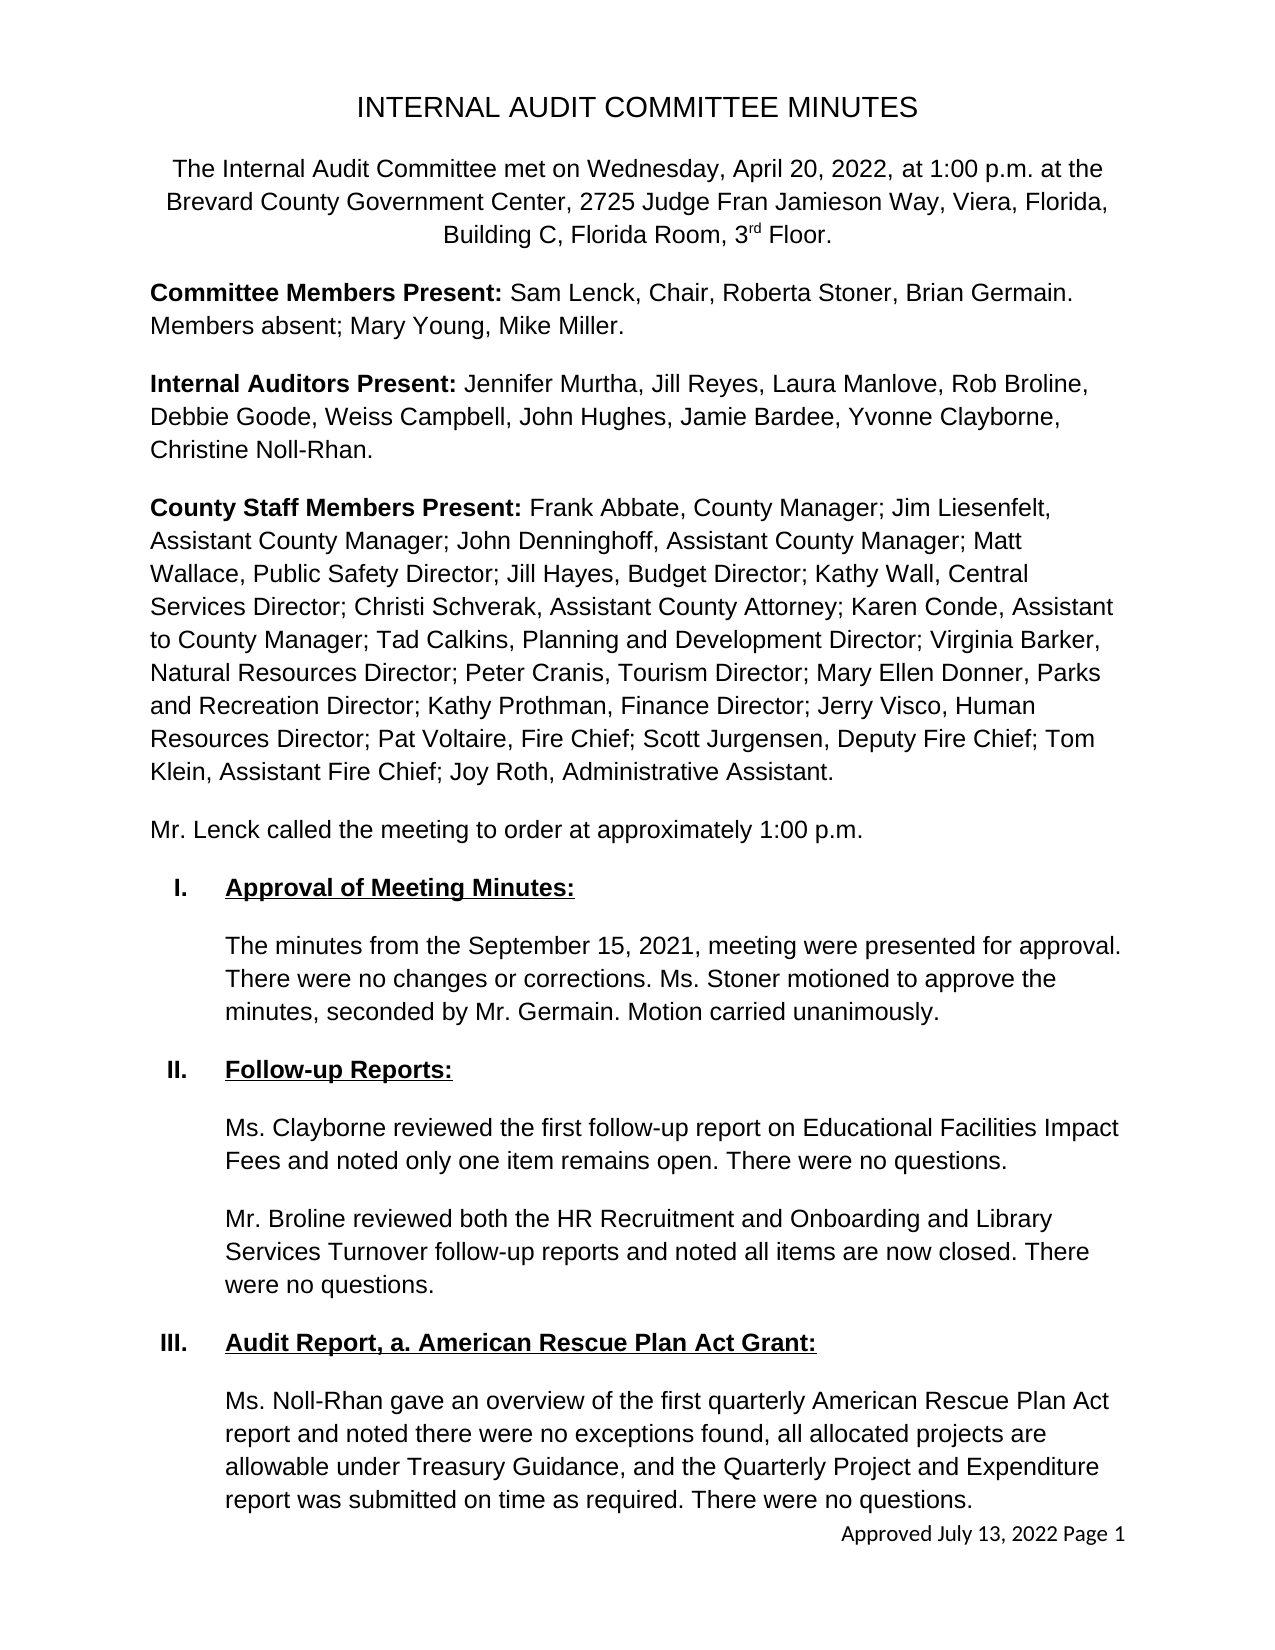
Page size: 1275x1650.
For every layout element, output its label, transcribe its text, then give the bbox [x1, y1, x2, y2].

subtitle Follow-up Reports: [187, 1055, 1125, 1084]
text Internal Auditors Present: Jennifer Murtha, Jill Reyes, Laura Manlove, Rob Broline, Debbie Goode, Weiss Campbell, John Hughes, Jamie Bardee, Yvonne Clayborne, Christine Noll-Rhan. [150, 369, 1125, 463]
list Ms. Clayborne reviewed the first follow-up report on Educational Facilities Impact Fees and noted only one item remains open. There were no questions. [225, 1113, 1125, 1175]
list Ms. Noll-Rhan gave an overview of the first quarterly American Rescue Plan Act report and noted there were no exceptions found, all allocated projects are allowable under Treasury Guidance, and the Quarterly Project and Expenditure report was submitted on time as required. There were no questions. [225, 1386, 1125, 1514]
list Mr. Broline reviewed both the HR Recruitment and Onboarding and Library Services Turnover follow-up reports and noted all items are now closed. There were no questions. [225, 1204, 1125, 1299]
subtitle Approval of Meeting Minutes: [187, 873, 1125, 902]
subtitle Audit Report, a. American Rescue Plan Act Grant: [187, 1328, 1125, 1357]
text Committee Members Present: Sam Lenck, Chair, Roberta Stoner, Brian Germain. Members absent; Mary Young, Mike Miller. [150, 278, 1125, 339]
text The minutes from the September 15, 2021, meeting were presented for approval. There were no changes or corrections. Ms. Stoner motioned to approve the minutes, seconded by Mr. Germain. Motion carried unanimously. [225, 931, 1125, 1026]
subtitle INTERNAL AUDIT COMMITTEE MINUTES [150, 90, 1125, 123]
text Mr. Lenck called the meeting to order at approximately 1:00 p.m. [150, 815, 1125, 844]
text County Staff Members Present: Frank Abbate, County Manager; Jim Liesenfelt, Assistant County Manager; John Denninghoff, Assistant County Manager; Matt Wallace, Public Safety Director; Jill Hayes, Budget Director; Kathy Wall, Central Services Director; Christi Schverak, Assistant County Attorney; Karen Conde, Assistant to County Manager; Tad Calkins, Planning and Development Director; Virginia Barker, Natural Resources Director; Peter Cranis, Tourism Director; Mary Ellen Donner, Parks and Recreation Director; Kathy Prothman, Finance Director; Jerry Visco, Human Resources Director; Pat Voltaire, Fire Chief; Scott Jurgensen, Deputy Fire Chief; Tom Klein, Assistant Fire Chief; Joy Roth, Administrative Assistant. [150, 493, 1125, 786]
subtitle The Internal Audit Committee met on Wednesday, April 20, 2022, at 1:00 p.m. at the Brevard County Government Center, 2725 Judge Fran Jamieson Way, Viera, Florida, Building C, Florida Room, 3rd Floor. [150, 153, 1125, 248]
